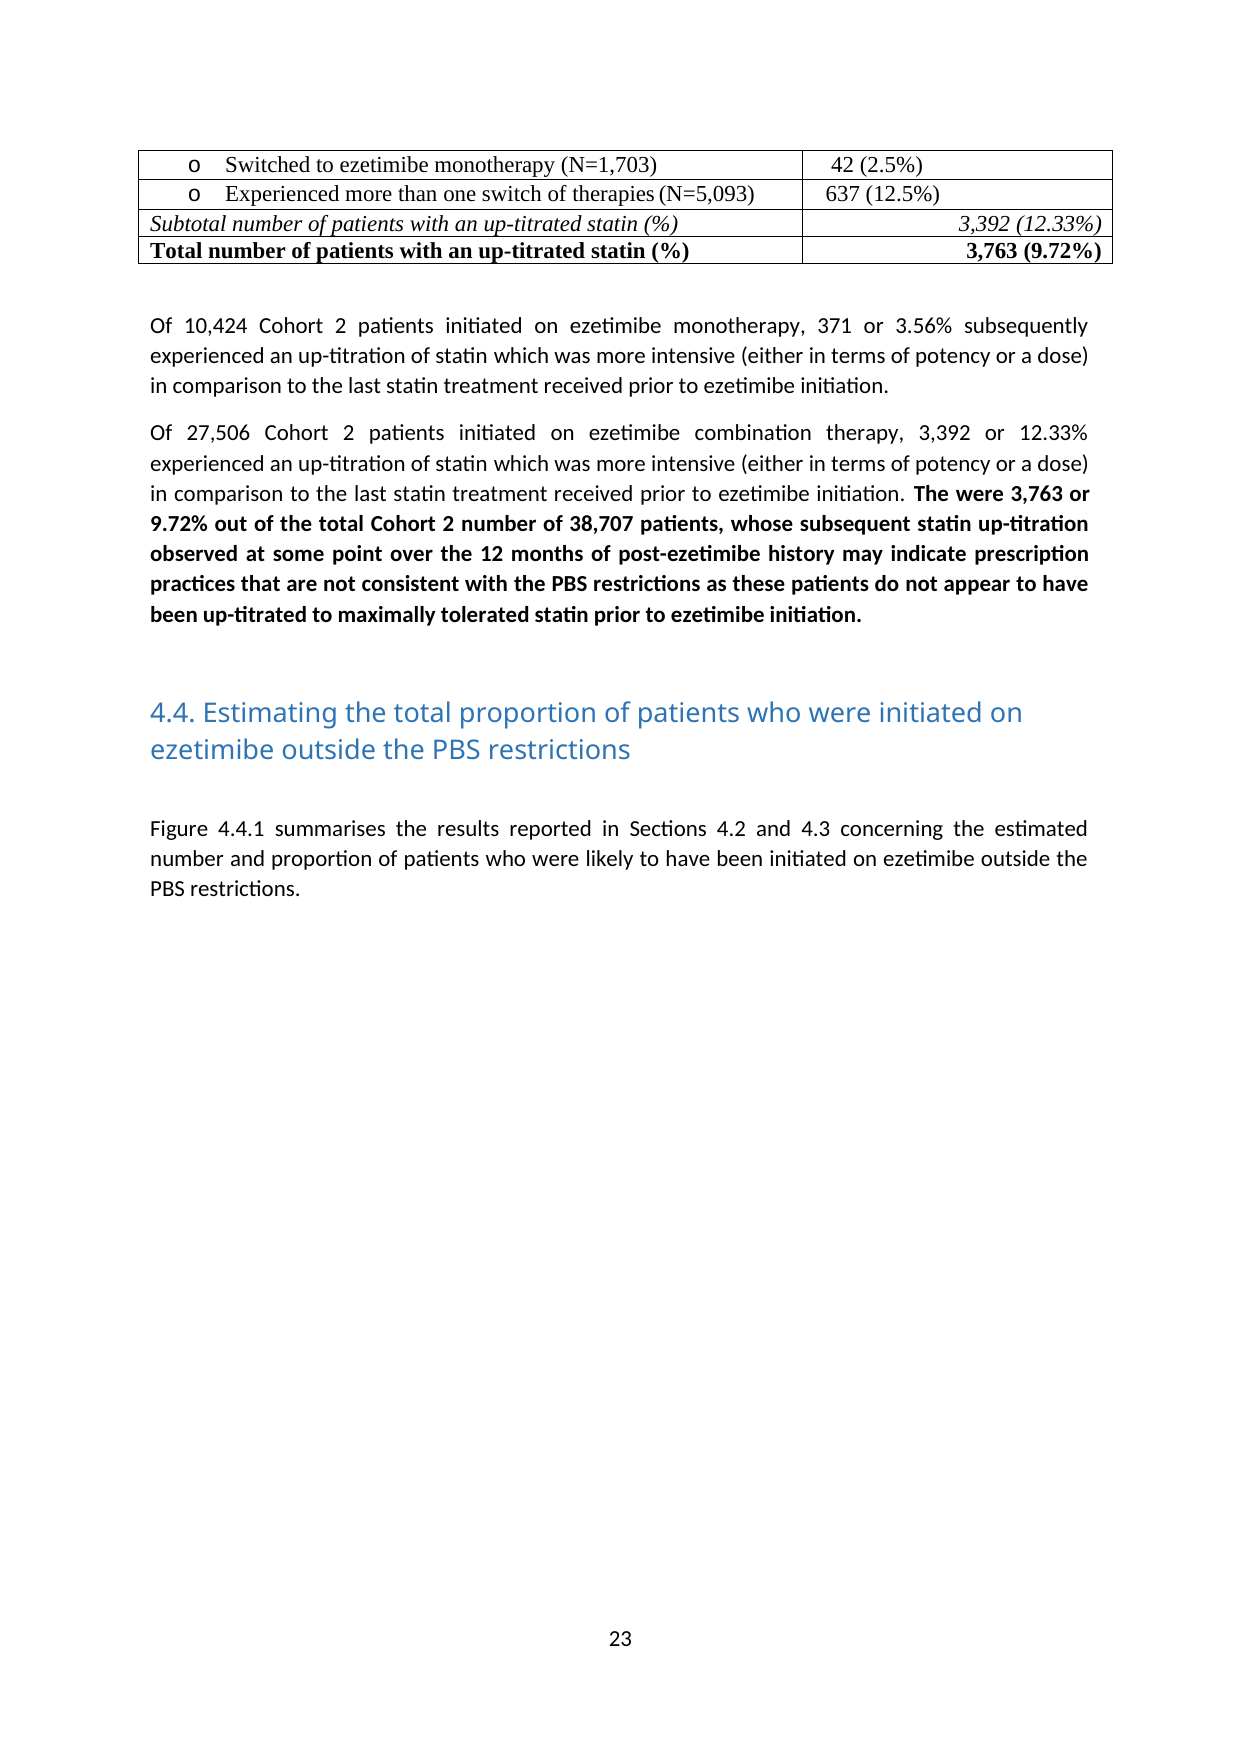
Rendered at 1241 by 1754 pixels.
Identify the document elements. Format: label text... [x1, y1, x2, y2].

table_cell Switched to ezetimibe monotherapy (N=1,703) [139, 151, 802, 179]
table_cell 3,392 (12.33%) [803, 210, 1112, 236]
table_cell Subtotal number of patients with an up-titrated statin (%) [139, 210, 802, 236]
table_cell 42 (2.5%) [803, 151, 1112, 179]
table_cell 3,763 (9.72%) [803, 237, 1112, 263]
text Figure 4.4.1 summarises the results reported in Sections 4.2 and 4.3 concerning the estimated number and proportion of patients who were likely to have been initiated on ezetimibe outside the PBS restrictions. [150, 814, 1090, 903]
table_cell Experienced more than one switch of therapies (N=5,093) [139, 180, 802, 208]
text Of 10,424 Cohort 2 patients initiated on ezetimibe monotherapy, 371 or 3.56% subsequently experienced an up-titration of statin which was more intensive (either in terms of potency or a dose) in comparison to the last statin treatment received prior to ezetimibe initiation. [150, 311, 1090, 400]
table_cell Total number of patients with an up-titrated statin (%) [139, 237, 802, 263]
subtitle 4.4. Estimating the total proportion of patients who were initiated on ezetimibe outside the PBS restrictions [150, 693, 1090, 767]
table_cell 637 (12.5%) [803, 180, 1112, 208]
text Of 27,506 Cohort 2 patients initiated on ezetimibe combination therapy, 3,392 or 12.33% experienced an up-titration of statin which was more intensive (either in terms of potency or a dose) in comparison to the last statin treatment received prior to ezetimibe initiation. The were 3,763 or 9.72% out of the total Cohort 2 number of 38,707 patients, whose subsequent statin up-titration observed at some point over the 12 months of post-ezetimibe history may indicate prescription practices that are not consistent with the PBS restrictions as these patients do not appear to have been up-titrated to maximally tolerated statin prior to ezetimibe initiation. [150, 418, 1090, 628]
